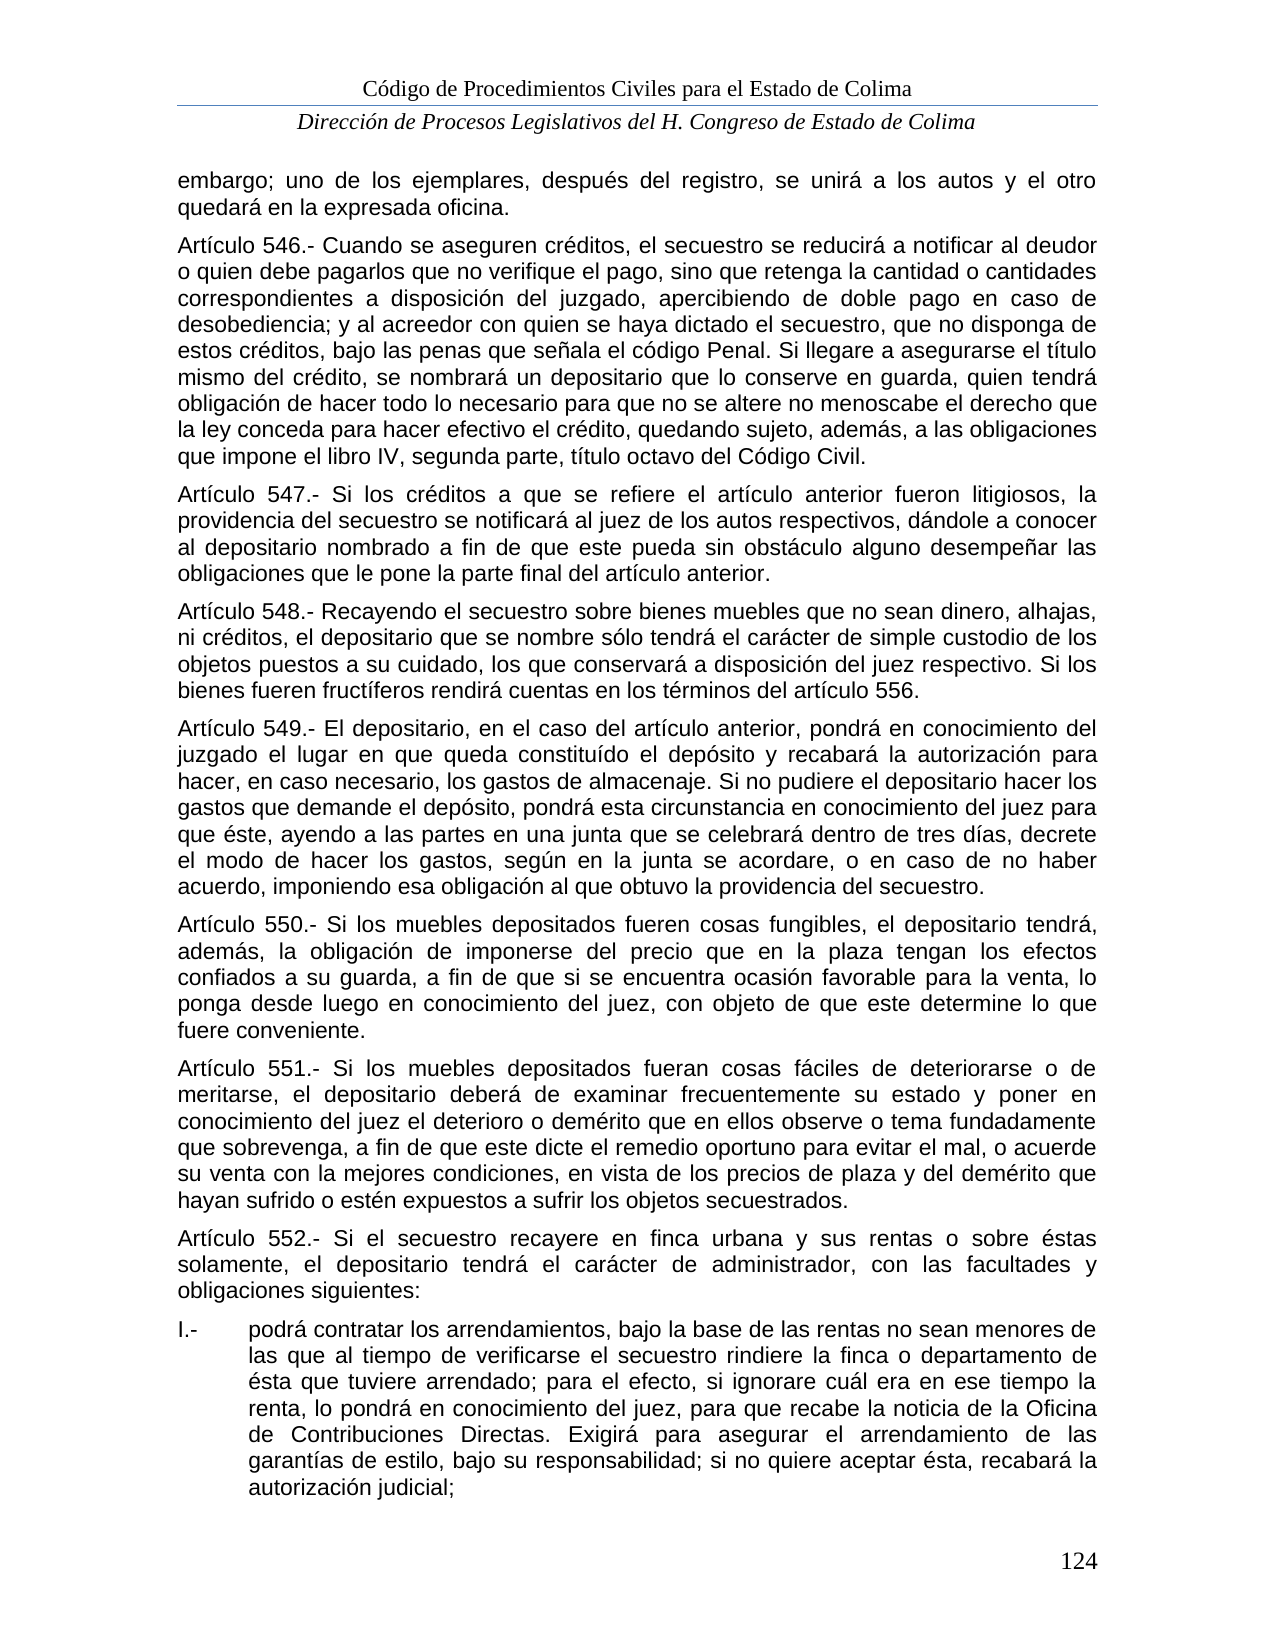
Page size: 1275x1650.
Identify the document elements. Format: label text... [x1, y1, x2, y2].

text I.- podrá contratar los arrendamientos, bajo la base de las rentas no sean menores de las que al tiempo de verificarse el secuestro rindiere la finca o departamento de ésta que tuviere arrendado; para el efecto, si ignorare cuál era en ese tiempo la renta, lo pondrá en conocimiento del juez, para que recabe la noticia de la Oficina de Contribuciones Directas. Exigirá para asegurar el arrendamiento de las garantías de estilo, bajo su responsabilidad; si no quiere aceptar ésta, recabará la autorización judicial; [177, 1316, 1098, 1500]
text Artículo 546.- Cuando se aseguren créditos, el secuestro se reducirá a notificar al deudor o quien debe pagarlos que no verifique el pago, sino que retenga la cantidad o cantidades correspondientes a disposición del juzgado, apercibiendo de doble pago en caso de desobediencia; y al acreedor con quien se haya dictado el secuestro, que no disponga de estos créditos, bajo las penas que señala el código Penal. Si llegare a asegurarse el título mismo del crédito, se nombrará un depositario que lo conserve en guarda, quien tendrá obligación de hacer todo lo necesario para que no se altere no menoscabe el derecho que la ley conceda para hacer efectivo el crédito, quedando sujeto, además, a las obligaciones que impone el libro IV, segunda parte, título octavo del Código Civil. [177, 232, 1098, 469]
text Artículo 552.- Si el secuestro recayere en finca urbana y sus rentas o sobre éstas solamente, el depositario tendrá el carácter de administrador, con las facultades y obligaciones siguientes: [177, 1225, 1098, 1304]
text Artículo 549.- El depositario, en el caso del artículo anterior, pondrá en conocimiento del juzgado el lugar en que queda constituído el depósito y recabará la autorización para hacer, en caso necesario, los gastos de almacenaje. Si no pudiere el depositario hacer los gastos que demande el depósito, pondrá esta circunstancia en conocimiento del juez para que éste, ayendo a las partes en una junta que se celebrará dentro de tres días, decrete el modo de hacer los gastos, según en la junta se acordare, o en caso de no haber acuerdo, imponiendo esa obligación al que obtuvo la providencia del secuestro. [177, 715, 1098, 899]
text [177, 167, 1098, 220]
text Artículo 548.- Recayendo el secuestro sobre bienes muebles que no sean dinero, alhajas, ni créditos, el depositario que se nombre sólo tendrá el carácter de simple custodio de los objetos puestos a su cuidado, los que conservará a disposición del juez respectivo. Si los bienes fueren fructíferos rendirá cuentas en los términos del artículo 556. [177, 598, 1098, 703]
text Artículo 550.- Si los muebles depositados fueren cosas fungibles, el depositario tendrá, además, la obligación de imponerse del precio que en la plaza tengan los efectos confiados a su guarda, a fin de que si se encuentra ocasión favorable para la venta, lo ponga desde luego en conocimiento del juez, con objeto de que este determine lo que fuere conveniente. [177, 911, 1098, 1043]
text Artículo 547.- Si los créditos a que se refiere el artículo anterior fueron litigiosos, la providencia del secuestro se notificará al juez de los autos respectivos, dándole a conocer al depositario nombrado a fin de que este pueda sin obstáculo alguno desempeñar las obligaciones que le pone la parte final del artículo anterior. [177, 481, 1098, 586]
text Artículo 551.- Si los muebles depositados fueran cosas fáciles de deteriorarse o de meritarse, el depositario deberá de examinar frecuentemente su estado y poner en conocimiento del juez el deterioro o demérito que en ellos observe o tema fundadamente que sobrevenga, a fin de que este dicte el remedio oportuno para evitar el mal, o acuerde su venta con la mejores condiciones, en vista de los precios de plaza y del demérito que hayan sufrido o estén expuestos a sufrir los objetos secuestrados. [177, 1055, 1098, 1213]
